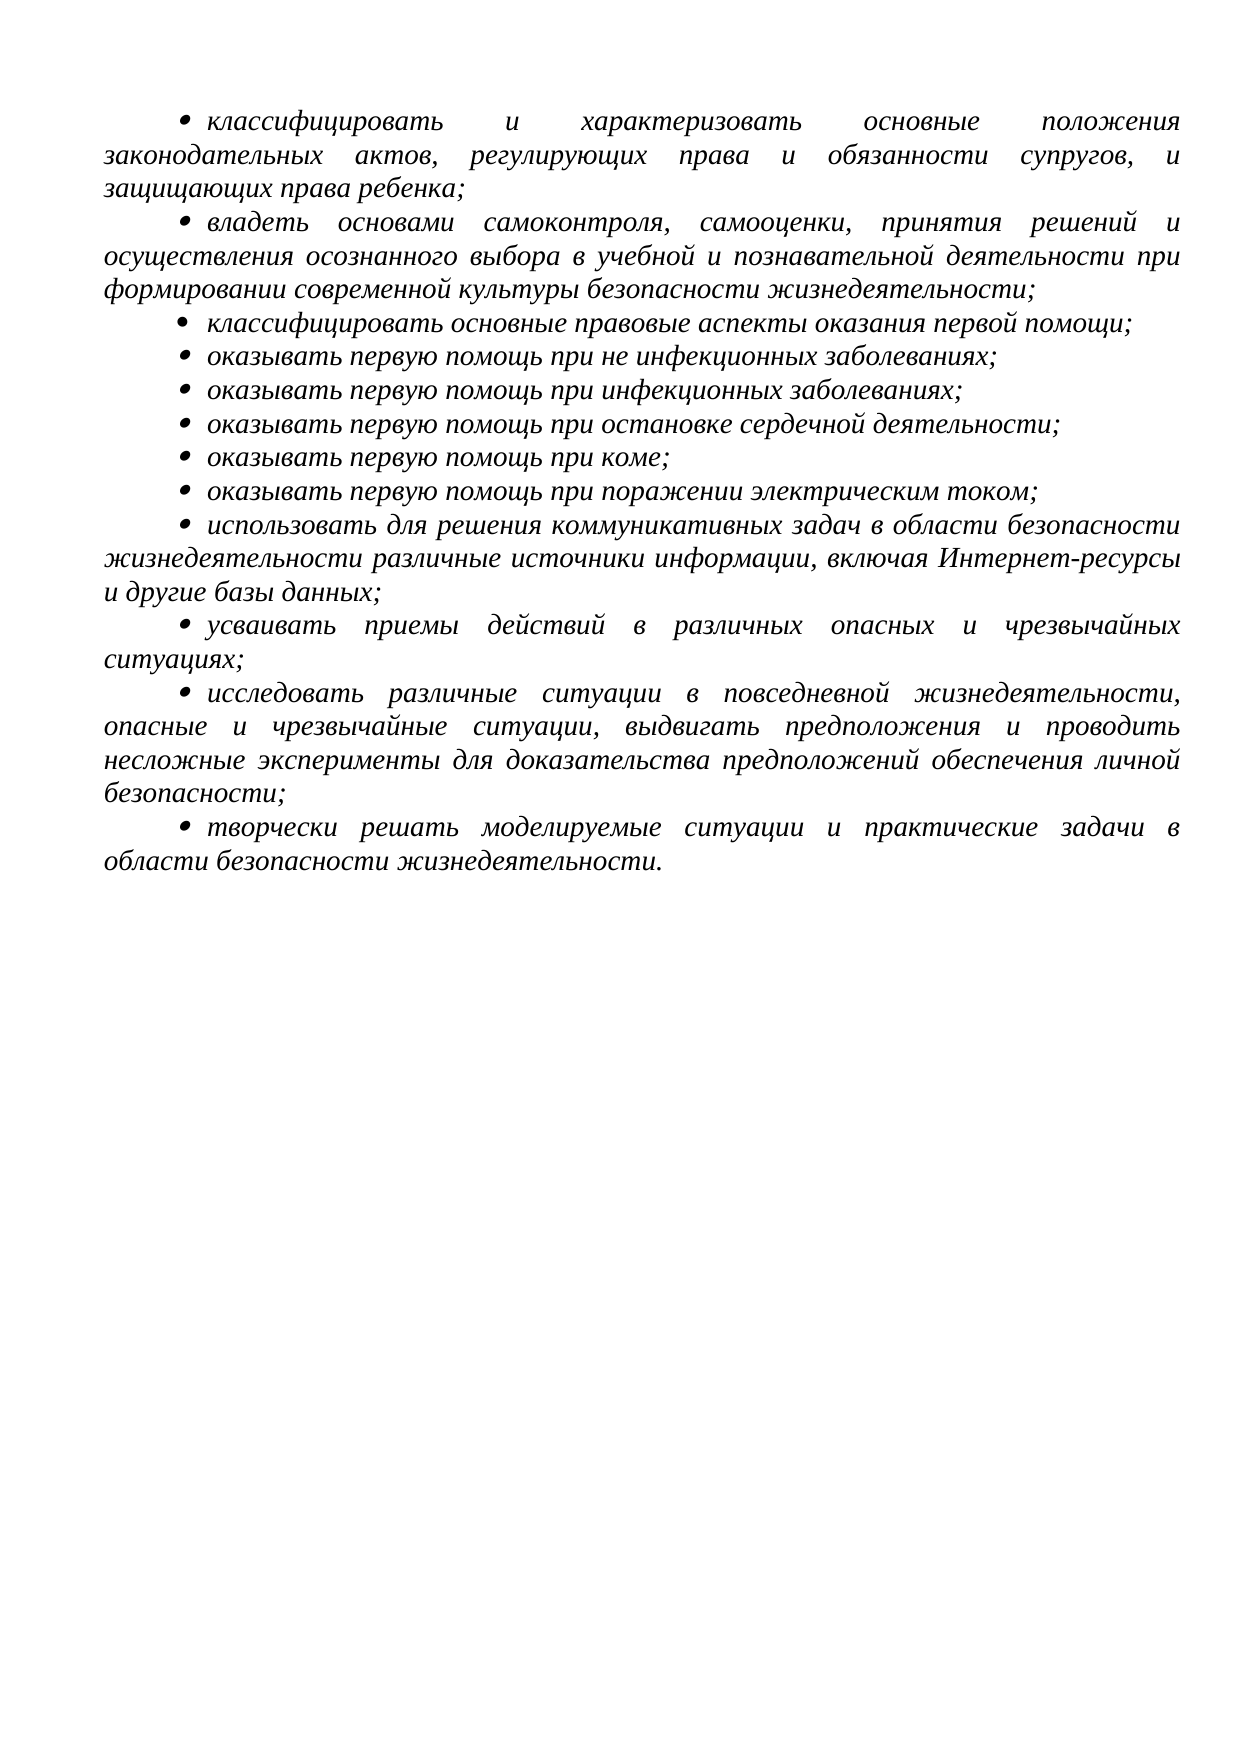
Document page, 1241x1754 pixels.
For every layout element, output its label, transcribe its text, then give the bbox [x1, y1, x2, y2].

list оказывать первую помощь при не инфекционных заболеваниях; [103, 338, 1181, 372]
list владеть основами самоконтроля, самооценки, принятия решений и осуществления осознанного выбора в учебной и познавательной деятельности при формировании современной культуры безопасности жизнедеятельности; [103, 204, 1181, 305]
list классифицировать основные правовые аспекты оказания первой помощи; [103, 305, 1181, 338]
list творчески решать моделируемые ситуации и практические задачи в области безопасности жизнедеятельности. [103, 809, 1181, 876]
list оказывать первую помощь при остановке сердечной деятельности; [103, 406, 1181, 439]
list использовать для решения коммуникативных задач в области безопасности жизнедеятельности различные источники информации, включая Интернет-ресурсы и другие базы данных; [103, 507, 1181, 607]
list классифицировать и характеризовать основные положения законодательных актов, регулирующих права и обязанности супругов, и защищающих права ребенка; [103, 103, 1181, 204]
list исследовать различные ситуации в повседневной жизнедеятельности, опасные и чрезвычайные ситуации, выдвигать предположения и проводить несложные эксперименты для доказательства предположений обеспечения личной безопасности; [103, 675, 1181, 809]
list оказывать первую помощь при коме; [103, 439, 1181, 473]
list оказывать первую помощь при инфекционных заболеваниях; [103, 372, 1181, 406]
list оказывать первую помощь при поражении электрическим током; [103, 473, 1181, 507]
list усваивать приемы действий в различных опасных и чрезвычайных ситуациях; [103, 607, 1181, 675]
